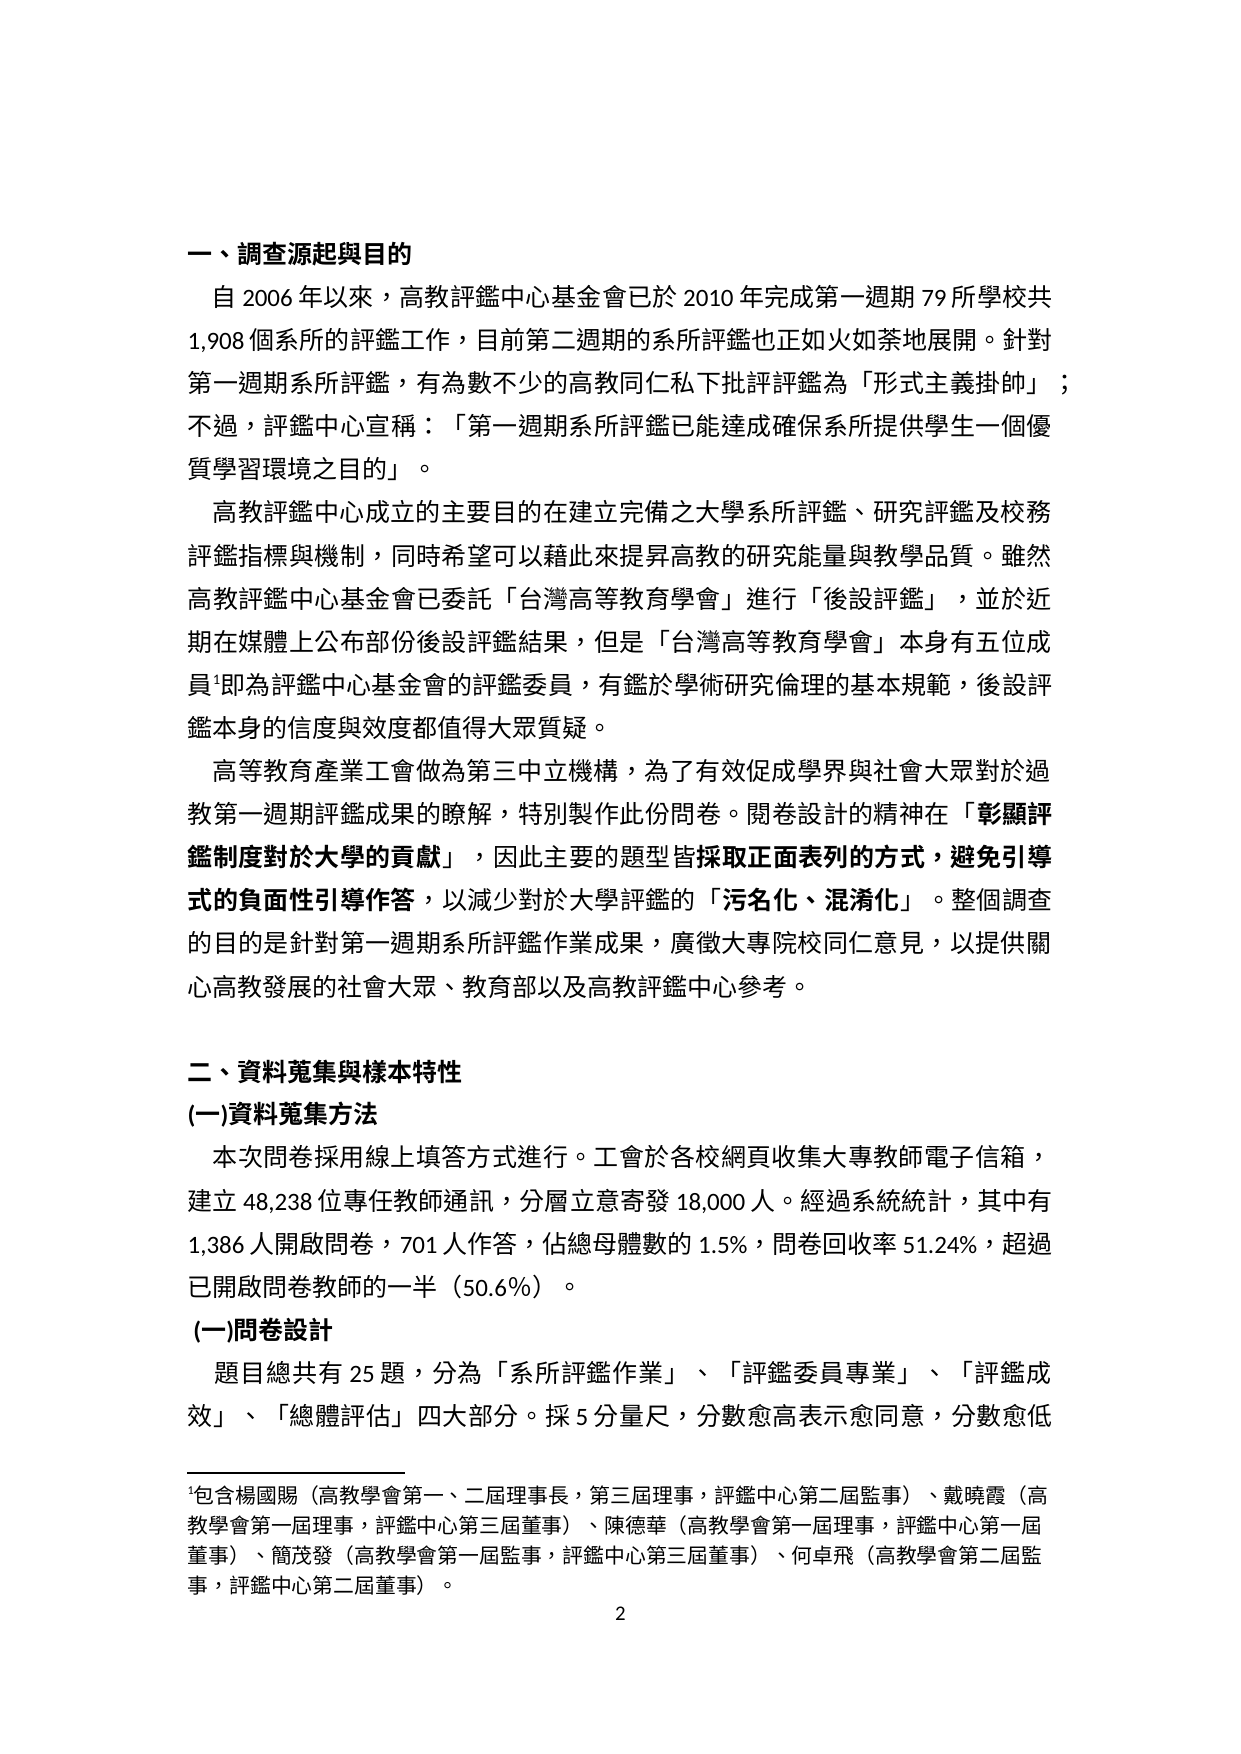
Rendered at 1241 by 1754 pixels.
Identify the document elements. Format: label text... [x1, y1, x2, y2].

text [187, 1352, 1053, 1433]
text 高教評鑑中心成立的主要目的在建立完備之大學系所評鑑、研究評鑑及校務評鑑指標與機制，同時希望可以藉此來提昇高教的研究能量與教學品質。雖然高教評鑑中心基金會已委託「台灣高等教育學會」進行「後設評鑑」，並於近期在媒體上公布部份後設評鑑結果，但是「台灣高等教育學會」本身有五位成員即為評鑑中心基金會的評鑑委員，有鑑於學術研究倫理的基本規範，後設評鑑本身的信度與效度都值得大眾質疑。 [187, 492, 1053, 745]
text 自2006年以來，高教評鑑中心基金會已於2010年完成第一週期79所學校共1,908個系所的評鑑工作，目前第二週期的系所評鑑也正如火如荼地展開。針對第一週期系所評鑑，有為數不少的高教同仁私下批評評鑑為「形式主義掛帥」；不過，評鑑中心宣稱：「第一週期系所評鑑已能達成確保系所提供學生一個優質學習環境之目的」。 [187, 277, 1053, 487]
text 高等教育產業工會做為第三中立機構，為了有效促成學界與社會大眾對於過教第一週期評鑑成果的瞭解，特別製作此份問卷。閱卷設計的精神在「彰顯評鑑制度對於大學的貢獻」，因此主要的題型皆採取正面表列的方式，避免引導式的負面性引導作答，以減少對於大學評鑑的「污名化、混淆化」。整個調查的目的是針對第一週期系所評鑑作業成果，廣徵大專院校同仁意見，以提供關心高教發展的社會大眾、教育部以及高教評鑑中心參考。 [187, 751, 1053, 1004]
text 一、調查源起與目的 [187, 234, 1053, 271]
text 本次問卷採用線上填答方式進行。工會於各校網頁收集大專教師電子信箱，建立48,238位專任教師通訊，分層立意寄發18,000人。經過系統統計，其中有1,386人開啟問卷，701人作答，佔總母體數的1.5%，問卷回收率51.24%，超過已開啟問卷教師的一半（50.6％）。 [187, 1137, 1053, 1304]
text (一)資料蒐集方法 [187, 1094, 1053, 1132]
text 二、資料蒐集與樣本特性 [187, 1051, 1053, 1089]
text (一)問卷設計 [187, 1309, 1053, 1347]
